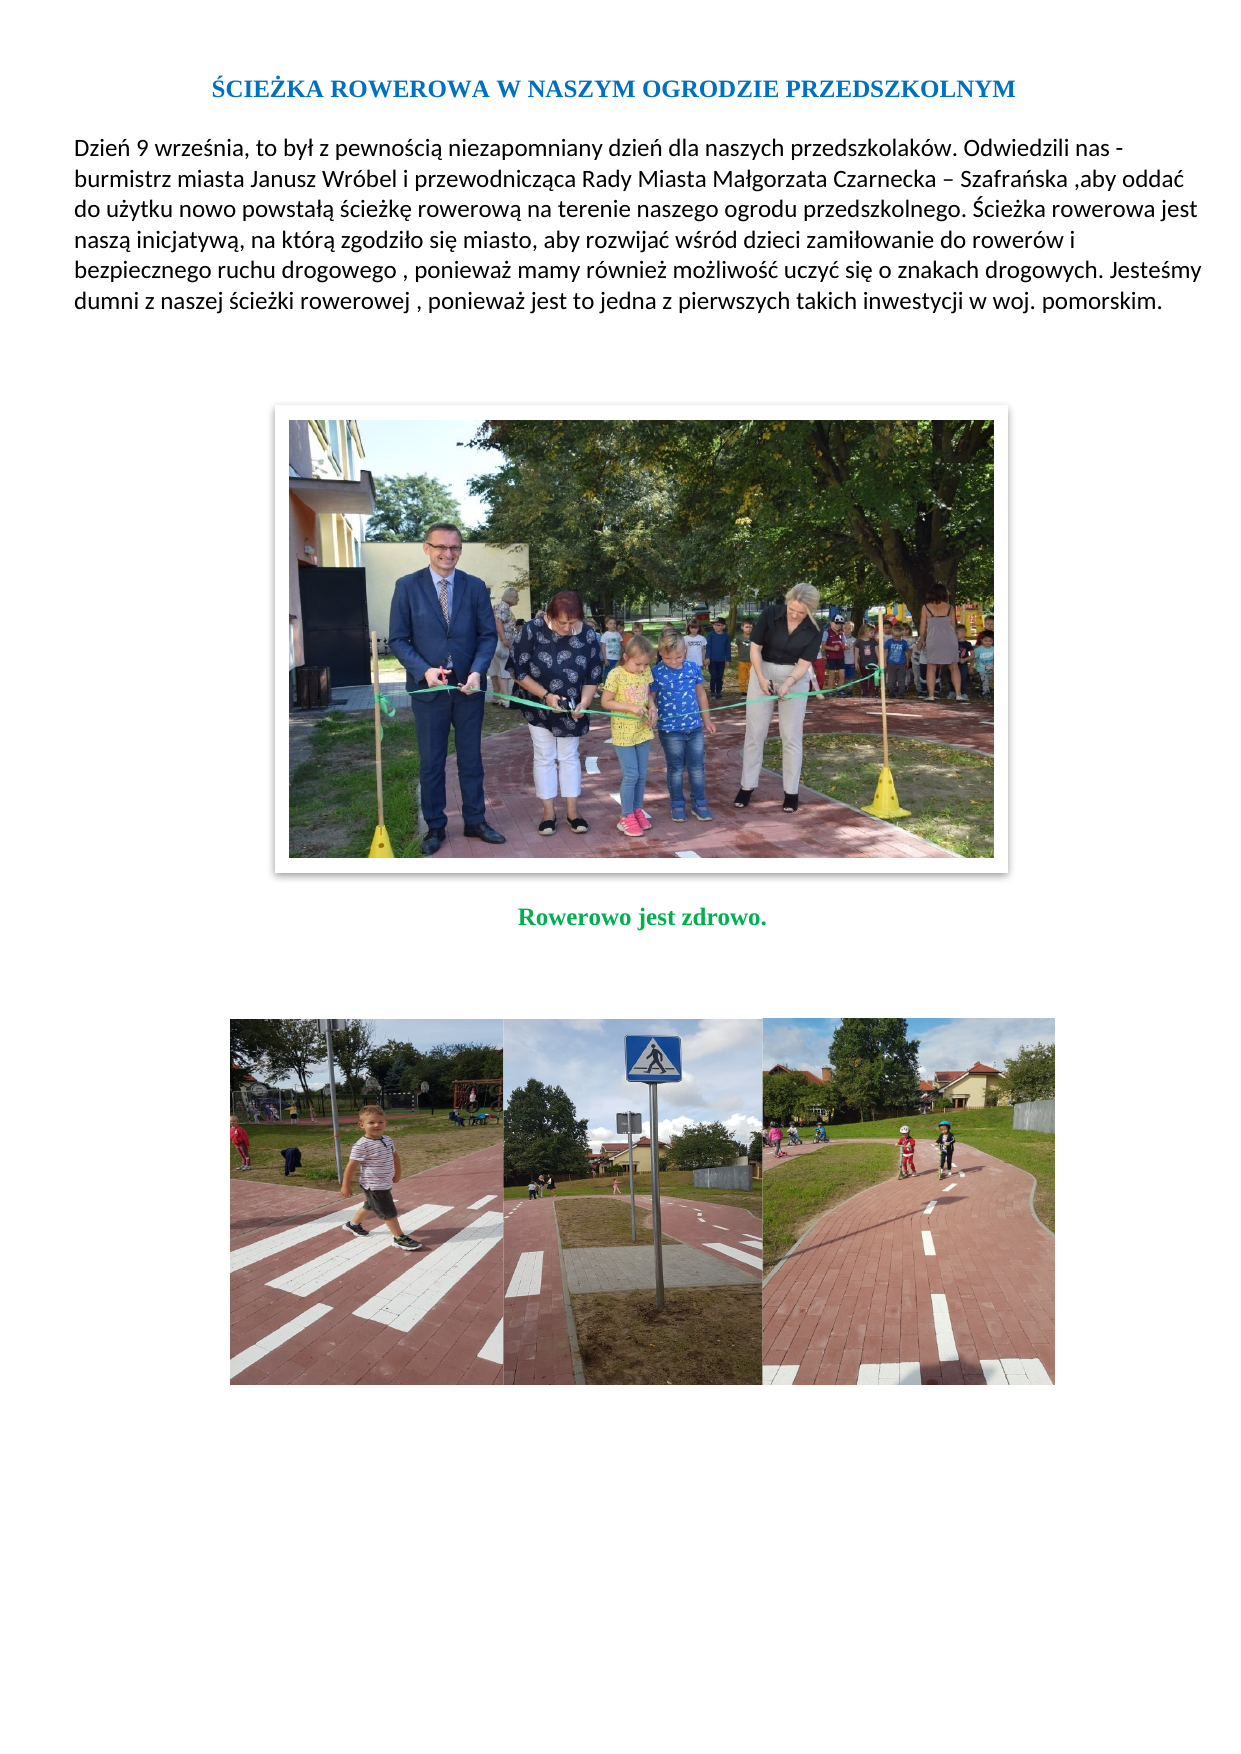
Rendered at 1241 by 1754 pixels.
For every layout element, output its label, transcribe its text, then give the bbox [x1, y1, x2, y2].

picture [230, 1018, 1055, 1385]
picture [289, 420, 994, 858]
text Rowerowo jest zdrowo. [74, 902, 1211, 931]
text ŚCIEŻKA ROWEROWA W NASZYM OGRODZIE PRZEDSZKOLNYM [74, 74, 1211, 103]
text Dzień 9 września, to był z pewnością niezapomniany dzień dla naszych przedszkolaków. Odwiedzili nas - burmistrz miasta Janusz Wróbel i przewodnicząca Rady Miasta Małgorzata Czarnecka – Szafrańska ,aby oddać do użytku nowo powstałą ścieżkę rowerową na terenie naszego ogrodu przedszkolnego. Ścieżka rowerowa jest naszą inicjatywą, na którą zgodziło się miasto, aby rozwijać wśród dzieci zamiłowanie do rowerów i bezpiecznego ruchu drogowego , ponieważ mamy również możliwość uczyć się o znakach drogowych. Jesteśmy dumni z naszej ścieżki rowerowej , ponieważ jest to jedna z pierwszych takich inwestycji w woj. pomorskim. [74, 132, 1211, 316]
